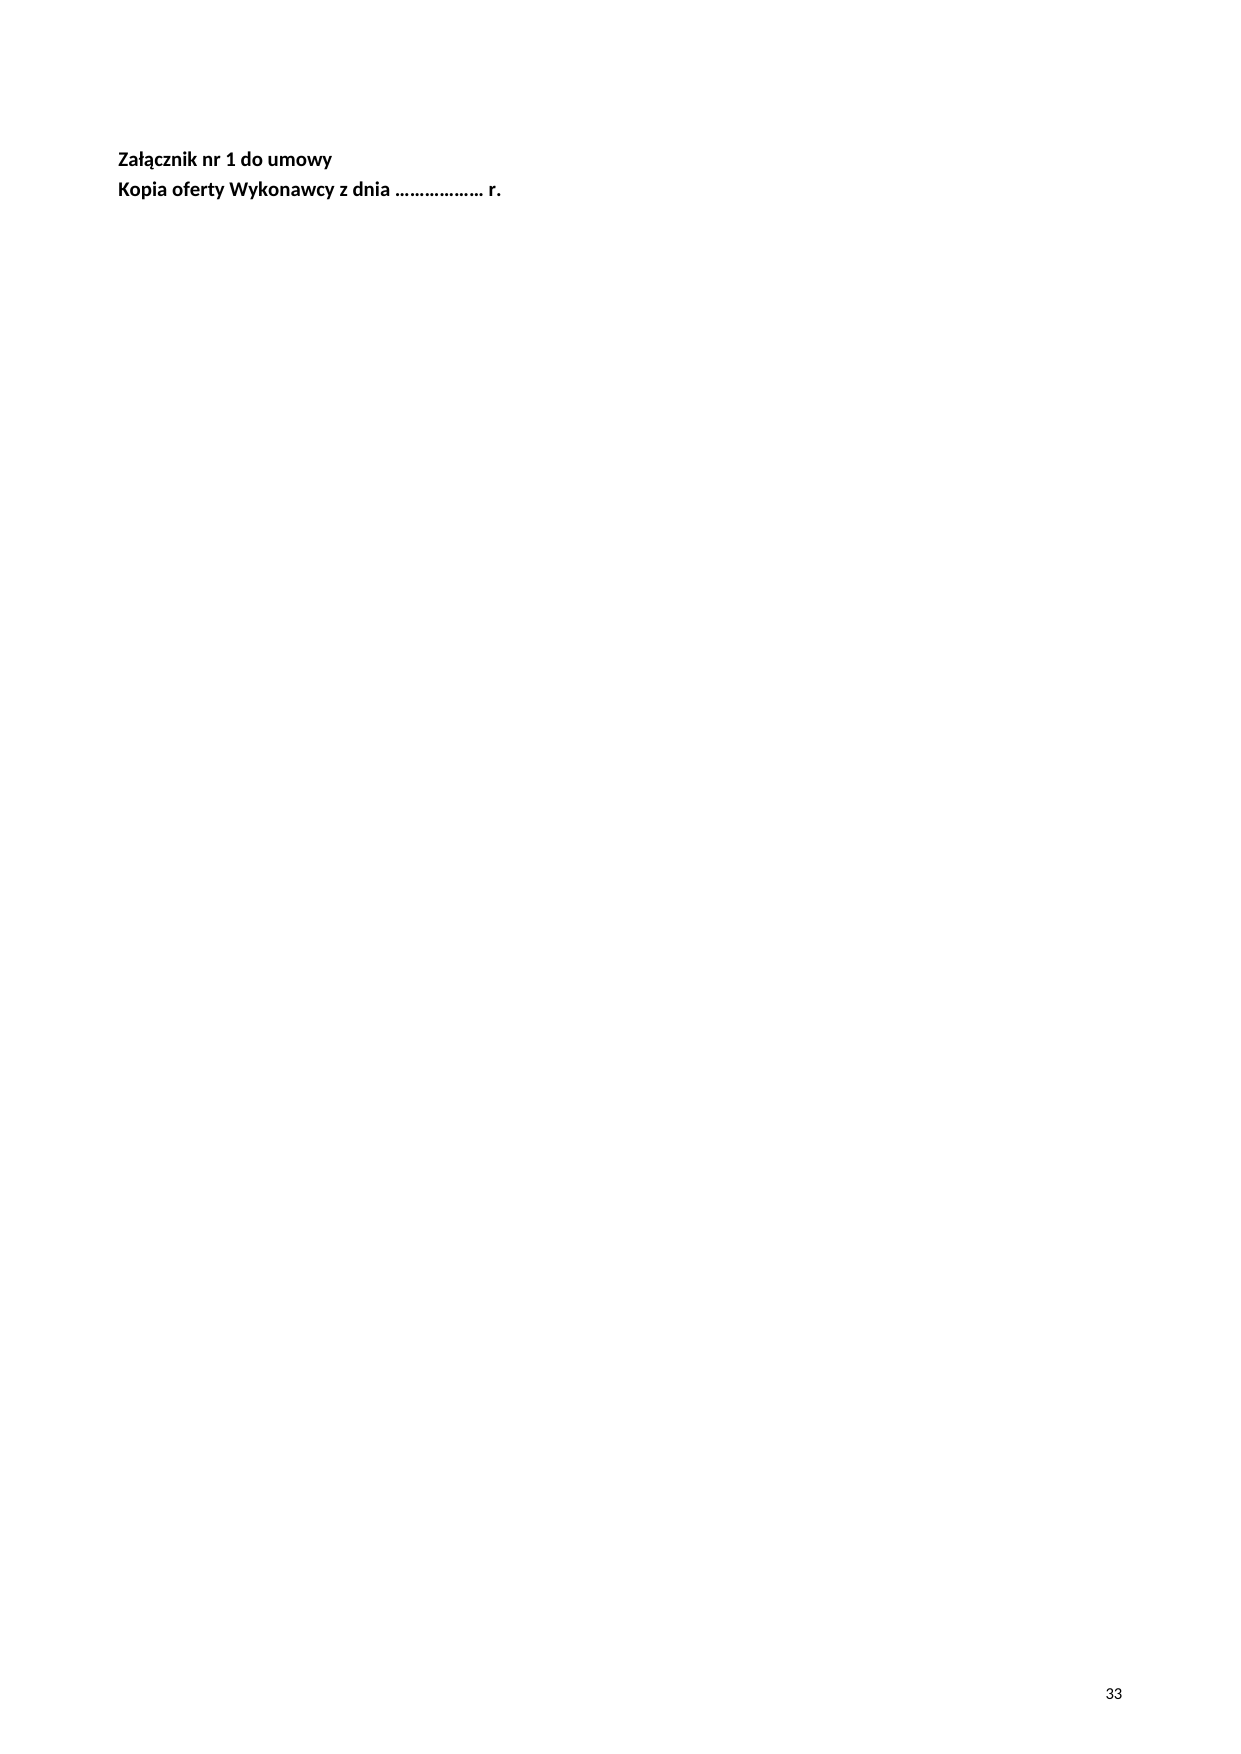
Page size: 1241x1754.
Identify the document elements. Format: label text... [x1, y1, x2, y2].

text Kopia oferty Wykonawcy z dnia ……………… r.Załącznik nr 2 do umowy [118, 176, 1122, 202]
text Załącznik nr 1 do umowy [118, 146, 1122, 171]
